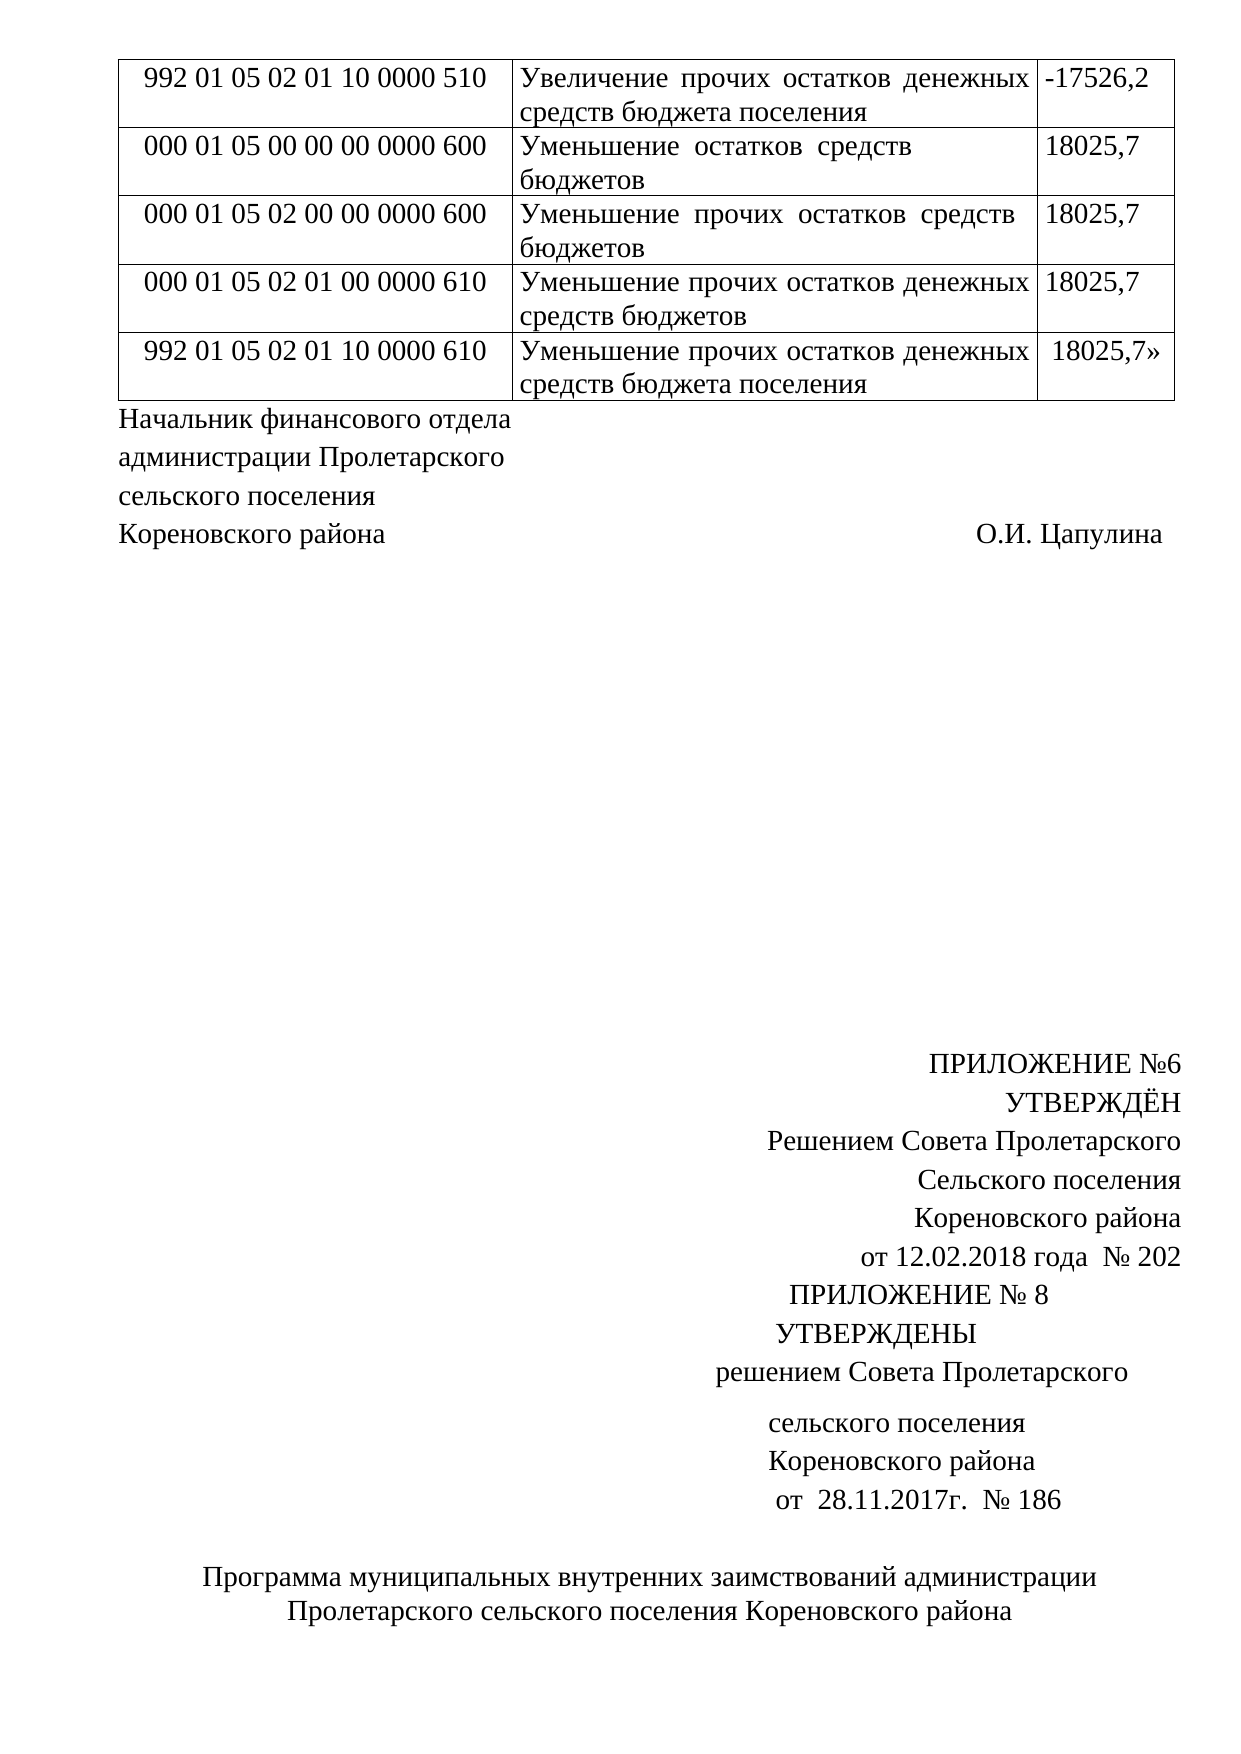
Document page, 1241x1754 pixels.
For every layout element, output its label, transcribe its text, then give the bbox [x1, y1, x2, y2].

table_cell Увеличение прочих остатков денежных средств бюджета поселения [513, 60, 1037, 127]
table_cell 18025,7» [1038, 333, 1174, 400]
text Кореновского района О.И. Цапулина [118, 516, 1181, 550]
text ПРИЛОЖЕНИЕ № 8 [118, 1277, 1181, 1311]
table_cell 000 01 05 02 00 00 0000 600 [119, 196, 512, 263]
text администрации Пролетарского [118, 439, 1181, 473]
text сельского поселения [118, 478, 1181, 511]
text сельского поселения [561, 1405, 1181, 1438]
table_cell 18025,7 [1038, 128, 1174, 195]
table_cell 18025,7 [1038, 196, 1174, 263]
table_cell Уменьшение остатков средств бюджетов [513, 128, 1037, 195]
text ПРИЛОЖЕНИЕ №6 [118, 1046, 1181, 1080]
table_cell 18025,7 [1038, 265, 1174, 332]
table_cell 000 01 05 00 00 00 0000 600 [119, 128, 512, 195]
table_cell 992 01 05 02 01 10 0000 610 [119, 333, 512, 400]
text Сельского поселения [118, 1162, 1181, 1195]
text УТВЕРЖДЁН [118, 1085, 1181, 1118]
text Кореновского района [118, 1200, 1181, 1234]
text Начальник финансового отдела [118, 401, 1181, 434]
subtitle решением Совета Пролетарского [118, 1354, 1181, 1388]
table_cell 992 01 05 02 01 10 0000 510 [119, 60, 512, 127]
text от 12.02.2018 года № 202 [118, 1239, 1181, 1272]
table_cell 000 01 05 02 01 00 0000 610 [119, 265, 512, 332]
title Программа муниципальных внутренних заимствований администрации Пролетарского сельского поселения Кореновского района [118, 1559, 1181, 1626]
text УТВЕРЖДЕНЫ [118, 1316, 1181, 1349]
table_cell -17526,2 [1038, 60, 1174, 127]
table_cell Уменьшение прочих остатков денежных средств бюджета поселения [513, 333, 1037, 400]
text Решением Совета Пролетарского [118, 1123, 1181, 1157]
text Кореновского района [561, 1443, 1181, 1477]
text от 28.11.2017г. № 186 [561, 1482, 1181, 1516]
table_cell Уменьшение прочих остатков денежных средств бюджетов [513, 265, 1037, 332]
table_cell Уменьшение прочих остатков средств бюджетов [513, 196, 1037, 263]
